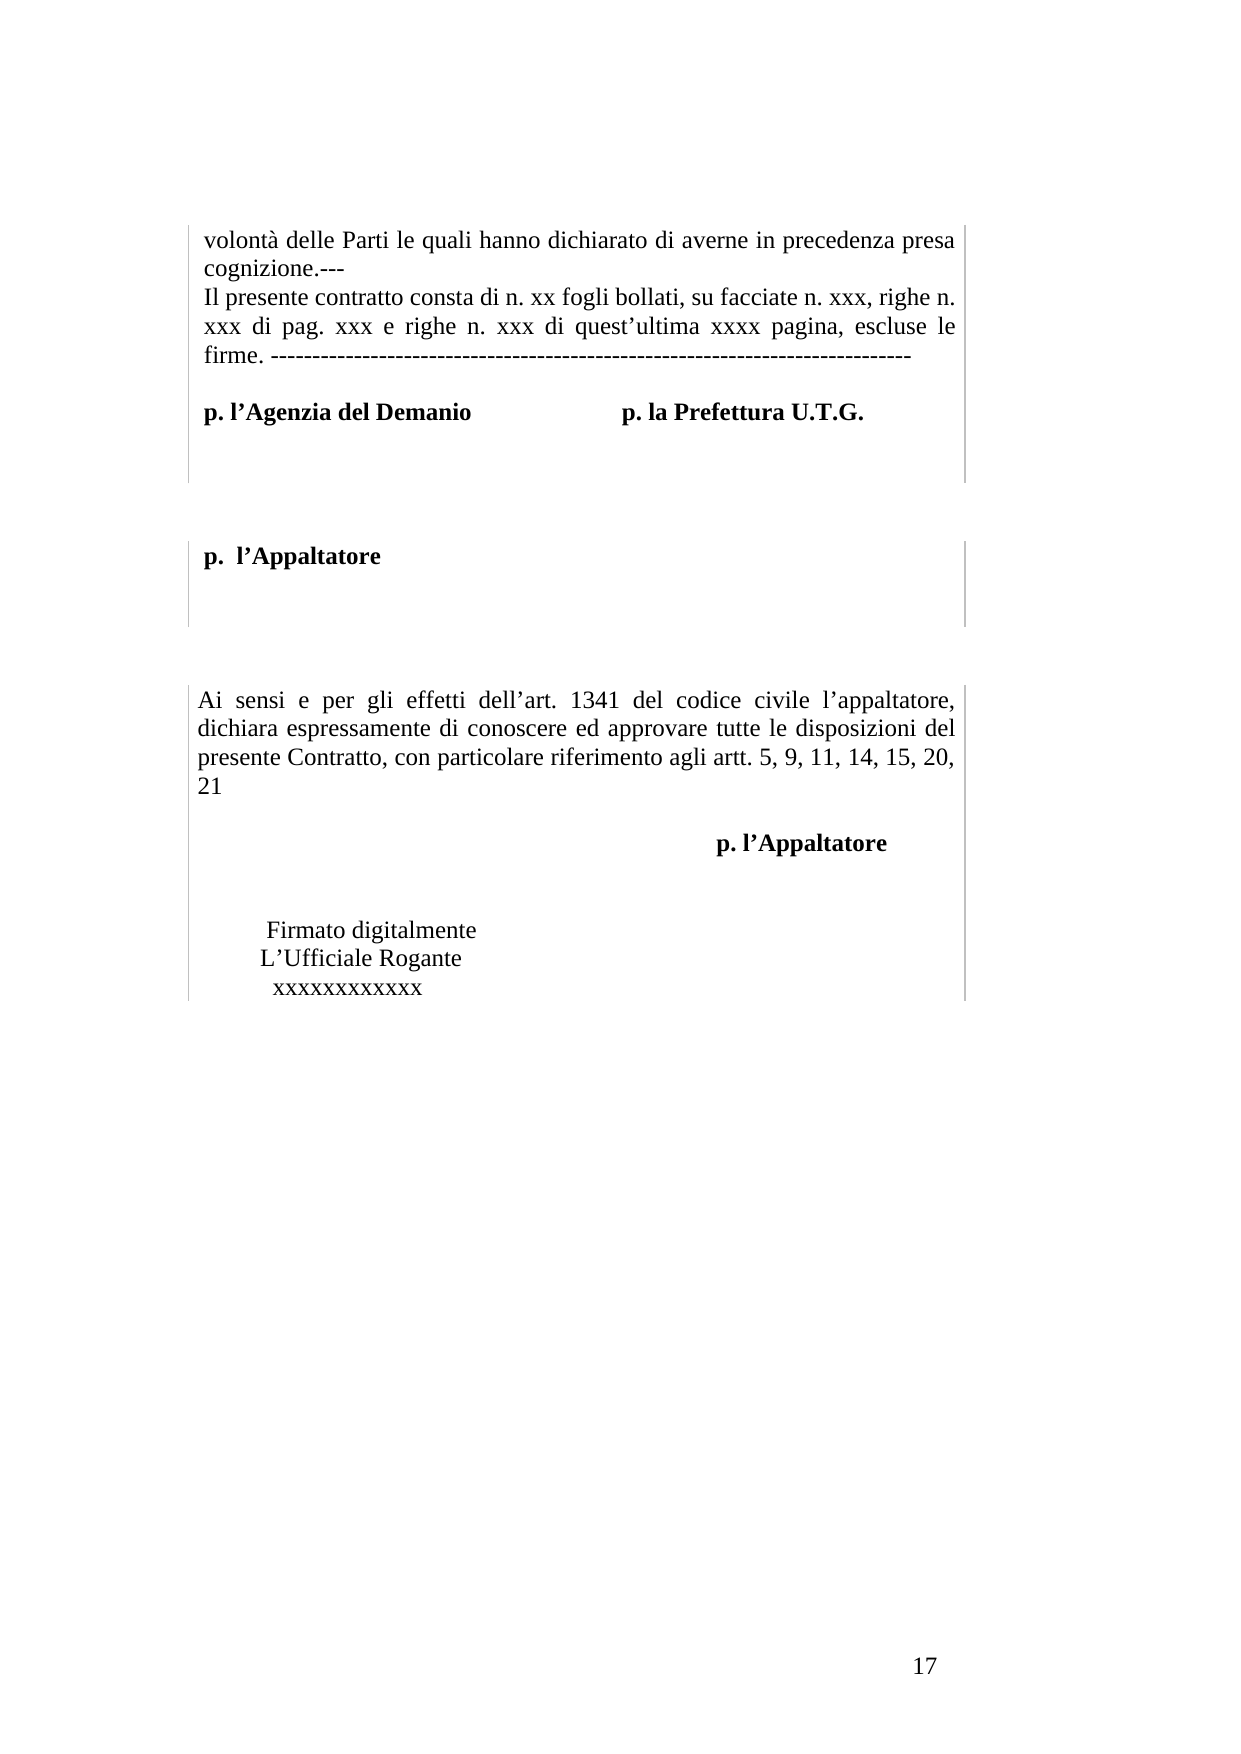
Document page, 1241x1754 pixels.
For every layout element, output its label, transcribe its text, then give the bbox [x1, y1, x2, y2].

text L’Ufficiale Rogante [189, 943, 964, 972]
text p. l’Agenzia del Demanio p. la Prefettura U.T.G. [189, 397, 964, 426]
text Firmato digitalmente [189, 915, 964, 943]
text xxxxxxxxxxxx [189, 972, 964, 1001]
text Il presente contratto consta di n. xx fogli bollati, su facciate n. xxx, righe n. xxx di pag. xxx e righe n. xxx di quest’ultima xxxx pagina, escluse le firme. ----------------------------------------------------------------------------- [189, 282, 964, 368]
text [189, 225, 964, 282]
text p. l’Appaltatore [189, 828, 964, 857]
text p. l’Appaltatore [189, 541, 964, 570]
text Ai sensi e per gli effetti dell’art. 1341 del codice civile l’appaltatore, dichiara espressamente di conoscere ed approvare tutte le disposizioni del presente Contratto, con particolare riferimento agli artt. 5, 9, 11, 14, 15, 20, 21 [189, 685, 964, 800]
